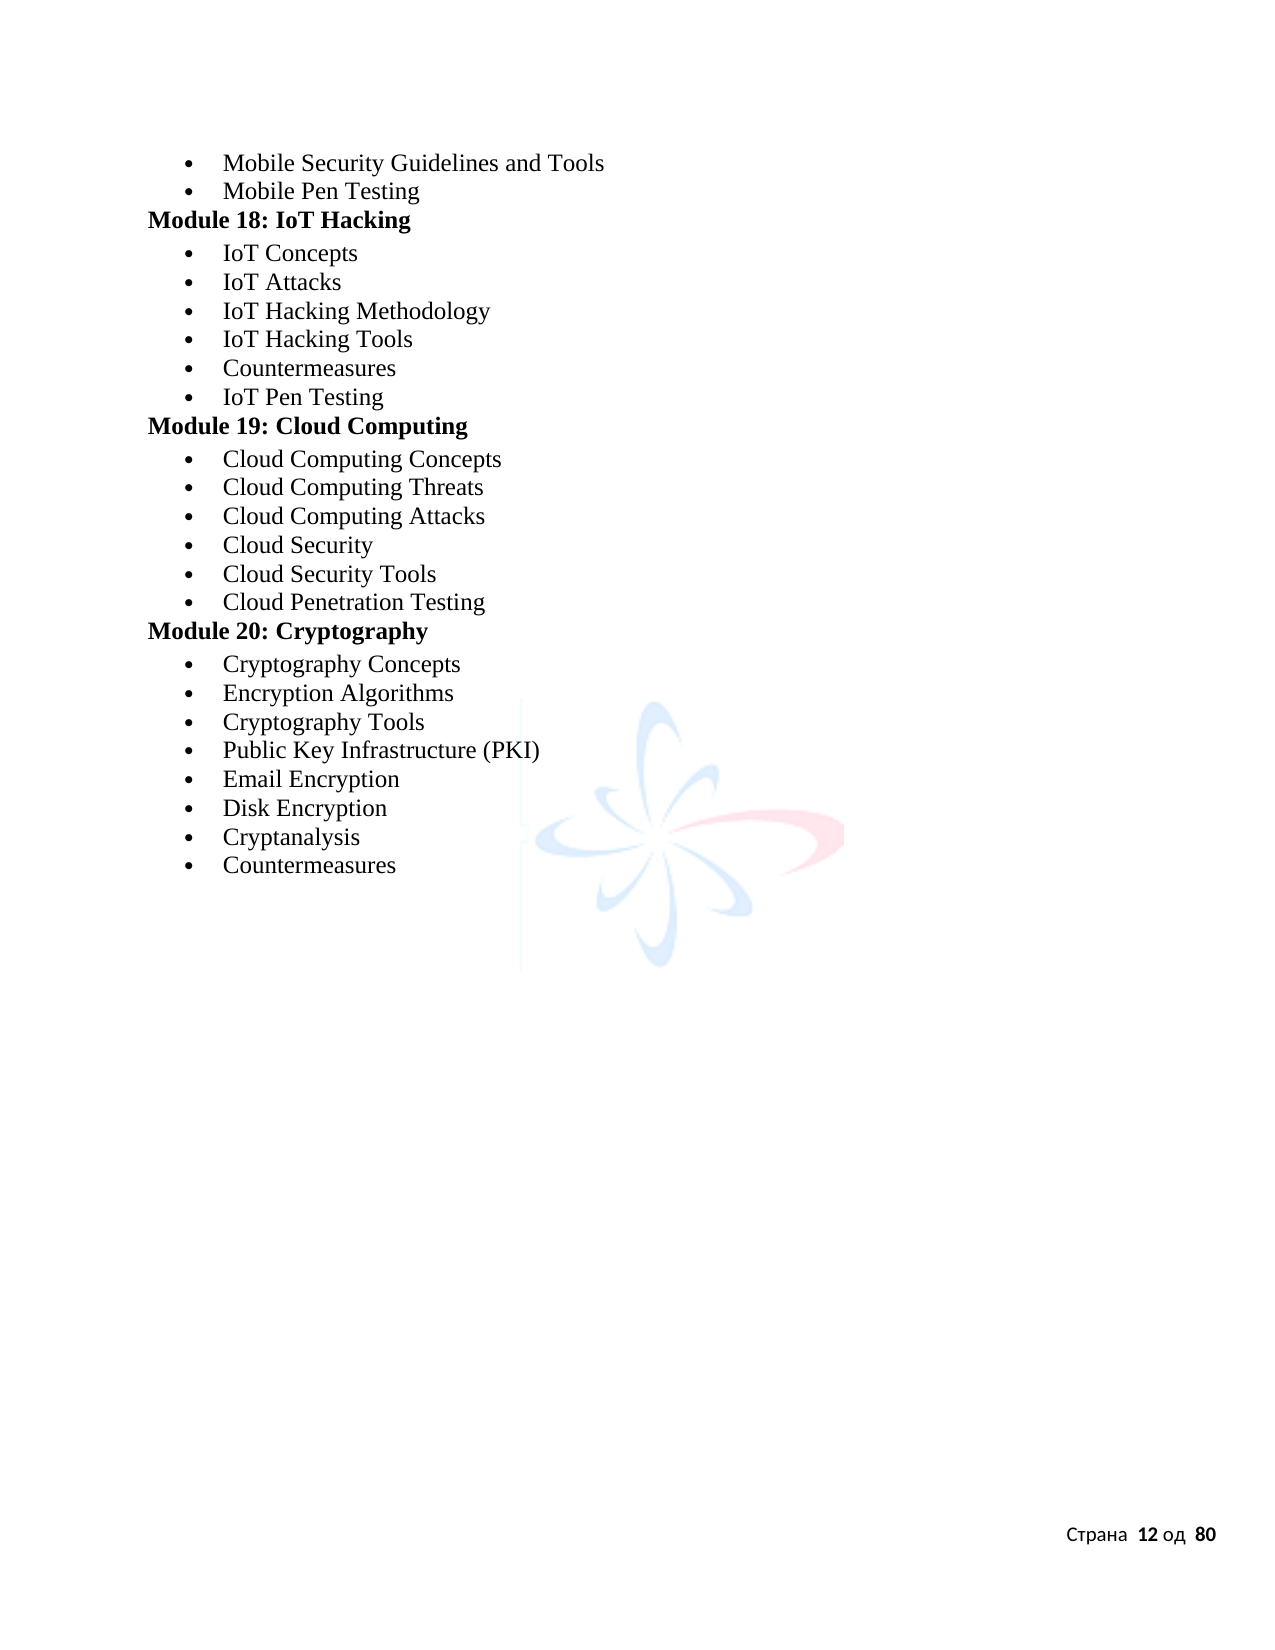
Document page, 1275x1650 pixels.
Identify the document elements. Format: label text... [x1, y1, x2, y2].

list IoT Concepts [185, 238, 1216, 267]
list Cryptography Tools [185, 707, 1216, 736]
text Module 19: Cloud Computing [148, 411, 1216, 439]
list IoT Hacking Methodology [185, 296, 1216, 324]
list Mobile Pen Testing [185, 176, 1216, 205]
list Cryptography Concepts [185, 649, 1216, 678]
list Public Key Infrastructure (PKI) [185, 736, 1216, 764]
text Module 20: Cryptography [148, 616, 1216, 645]
list IoT Pen Testing [185, 382, 1216, 411]
list Encryption Algorithms [185, 678, 1216, 707]
list Cloud Computing Attacks [185, 501, 1216, 530]
list Cloud Computing Concepts [185, 444, 1216, 472]
list Cloud Security Tools [185, 559, 1216, 587]
list Mobile Security Guidelines and Tools [185, 148, 1216, 176]
list Email Encryption [185, 764, 1216, 793]
list Disk Encryption [185, 793, 1216, 822]
list Cloud Penetration Testing [185, 587, 1216, 616]
list IoT Hacking Tools [185, 324, 1216, 353]
list Countermeasures [185, 851, 1216, 879]
list Cryptanalysis [185, 822, 1216, 851]
list Countermeasures [185, 353, 1216, 382]
text Module 18: IoT Hacking [148, 205, 1216, 234]
list IoT Attacks [185, 267, 1216, 296]
list Cloud Computing Threats [185, 472, 1216, 501]
list Cloud Security [185, 530, 1216, 559]
